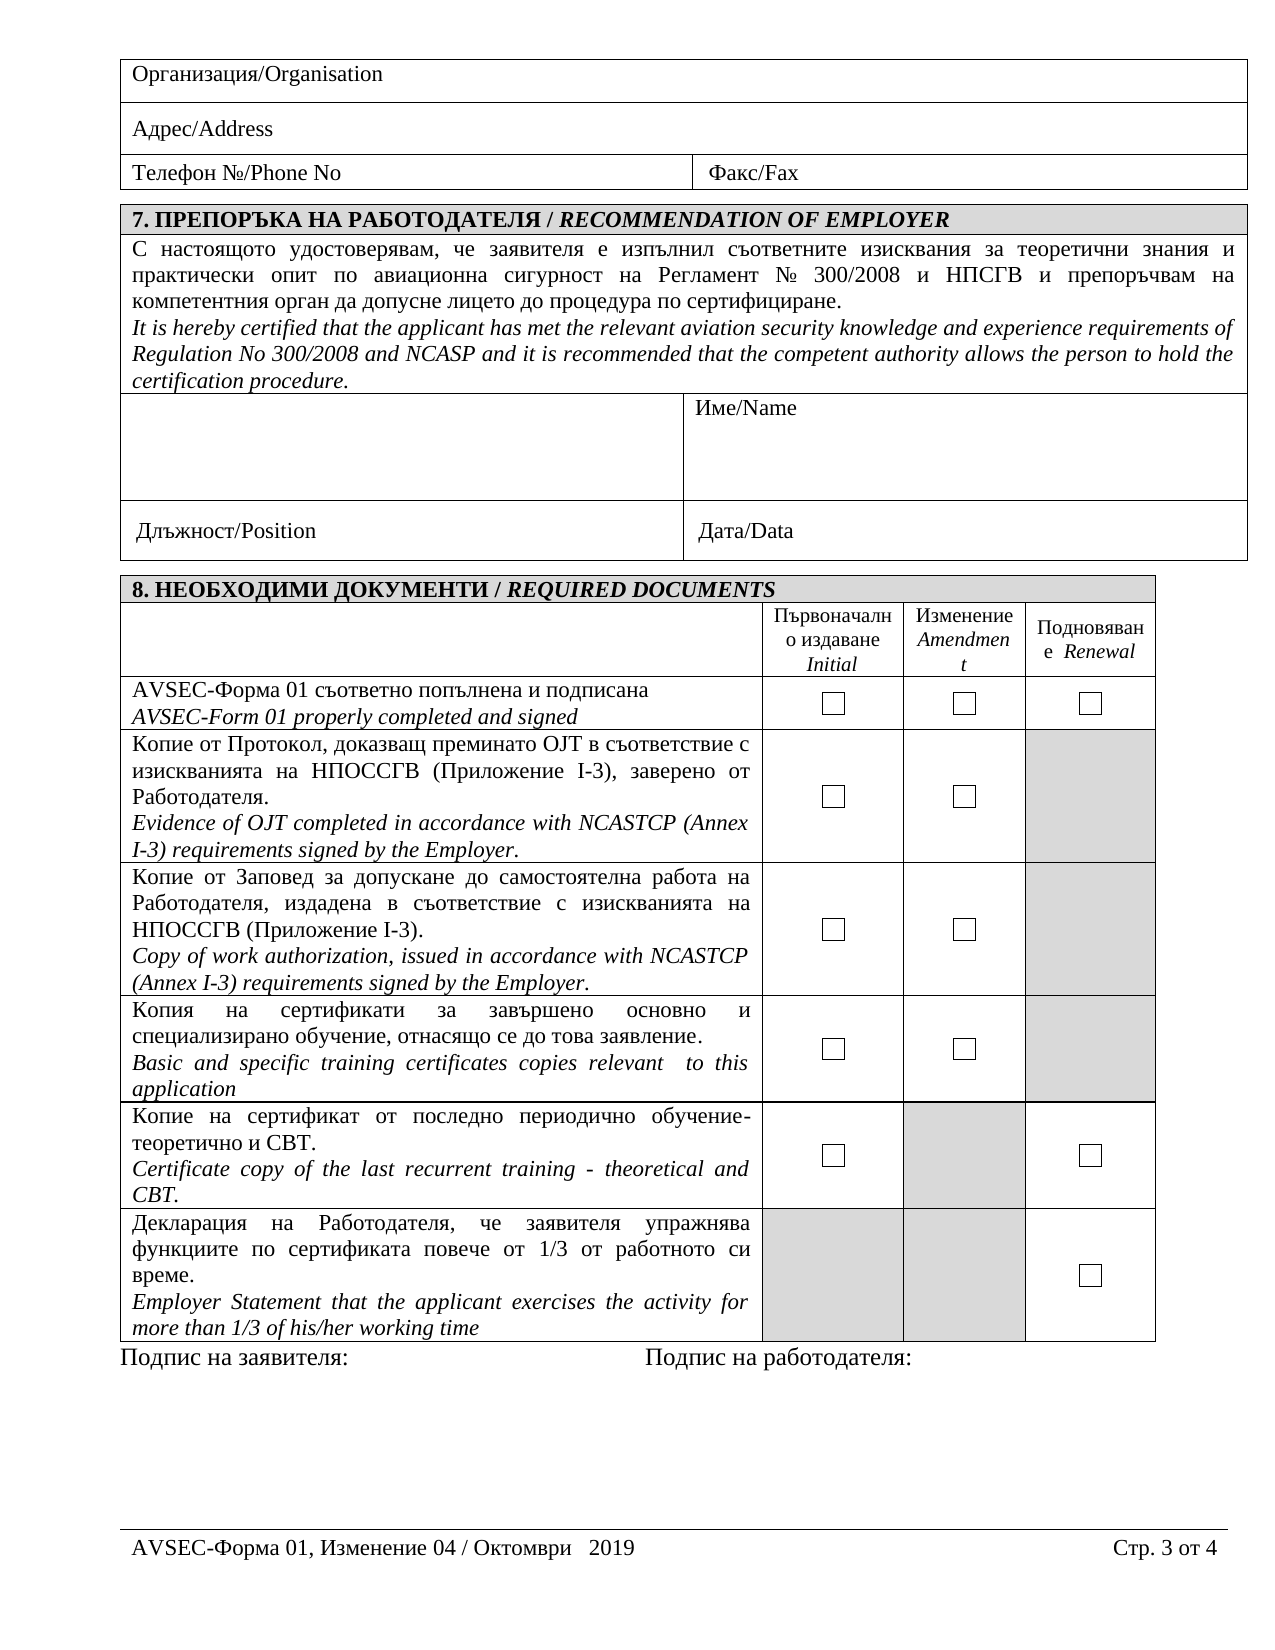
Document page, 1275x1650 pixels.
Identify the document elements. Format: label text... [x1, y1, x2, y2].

table_cell Копия на сертификати за завършено основно и специализирано обучение, отнасящо се до това заявление. Basic and specific training certificates copies relevant to this application [121, 996, 762, 1101]
table_cell Дата/Data [684, 501, 808, 559]
table_cell Изменение Amendment [904, 603, 1025, 676]
table_cell [809, 501, 1247, 559]
table_cell [1026, 1209, 1155, 1341]
table_cell [809, 394, 1247, 499]
table_cell [763, 996, 903, 1101]
table_cell Организация/Organisation [121, 60, 408, 102]
table_cell [408, 60, 1247, 102]
table_cell [814, 155, 1247, 188]
table_cell [408, 103, 1247, 154]
table_cell [904, 1209, 1025, 1341]
table_cell Декларация на Работодателя, че заявителя упражнява функциите по сертификата повече от 1/3 от работното си време. Employer Statement that the applicant exercises the activity for more than 1/3 of his/her working time [121, 1209, 762, 1341]
table_cell [763, 1103, 903, 1208]
table_cell [1026, 730, 1155, 862]
table_cell [763, 730, 903, 862]
table_cell [904, 1103, 1025, 1208]
table_cell [1026, 996, 1155, 1101]
table_cell [763, 677, 903, 729]
table_cell [763, 863, 903, 995]
table_cell [1026, 677, 1155, 729]
table_cell Подновяване Renewal [1026, 603, 1155, 676]
table_cell [904, 730, 1025, 862]
table_cell Длъжност/Position [121, 501, 331, 559]
table_cell [904, 996, 1025, 1101]
table_cell Първоначално издаване Initial [763, 603, 903, 676]
table_cell Телефон №/Phone No [121, 155, 408, 188]
table_header 8. НЕОБХОДИМИ ДОКУМЕНТИ / REQUIRED DOCUMENTS [121, 576, 1155, 602]
table_cell [408, 155, 692, 188]
table_cell Копие от Протокол, доказващ преминато OJT в съответствие с изискванията на НПОССГВ (Приложение I-3), заверено от Работодателя. Evidence of OJT completed in accordance with NCASTCP (Annex I-3) requirements signed by the Employer. [121, 730, 762, 862]
table_cell [904, 677, 1025, 729]
table_cell [331, 501, 683, 559]
text Подпис на заявителя: Подпис на работодателя: [120, 1342, 1155, 1370]
table_cell [1026, 863, 1155, 995]
table_cell [904, 863, 1025, 995]
table_cell [1026, 1103, 1155, 1208]
table_cell Факс/Fax [693, 155, 814, 188]
table_cell Копие от Заповед за допускане до самостоятелна работа на Работодателя, издадена в съответствие с изискванията на НПОССГВ (Приложение I-3). Copy of work authorization, issued in accordance with NCASTCP (Annex I-3) requirements signed by the Employer. [121, 863, 762, 995]
table_cell Копие на сертификат от последно периодично обучение-теоретично и СВТ. Certificate copy of the last recurrent training - theoretical and CBT. [121, 1103, 762, 1208]
table_cell Име/Name [684, 394, 808, 499]
table_cell Адрес/Address [121, 103, 408, 154]
table_cell [121, 394, 683, 499]
table_header 7. ПРЕПОРЪКА НА РАБОТОДАТЕЛЯ / RECOMMENDATION OF EMPLOYER [121, 205, 1247, 234]
table_cell [121, 603, 762, 676]
table_cell AVSEC-Форма 01 съответно попълнена и подписана AVSEC-Form 01 properly completed and signed [121, 677, 762, 729]
table_cell [763, 1209, 903, 1341]
table_cell С настоящото удостоверявам, че заявителя е изпълнил съответните изисквания за теоретични знания и практически опит по авиационна сигурност на Регламент № 300/2008 и НПСГВ и препоръчвам на компетентния орган да допусне лицето до процедура по сертифициране. It is hereby certified that the applicant has met the relevant aviation security knowledge and experience requirements of Regulation No 300/2008 and NCASP and it is recommended that the competent authority allows the person to hold the certification procedure. [121, 235, 1247, 393]
